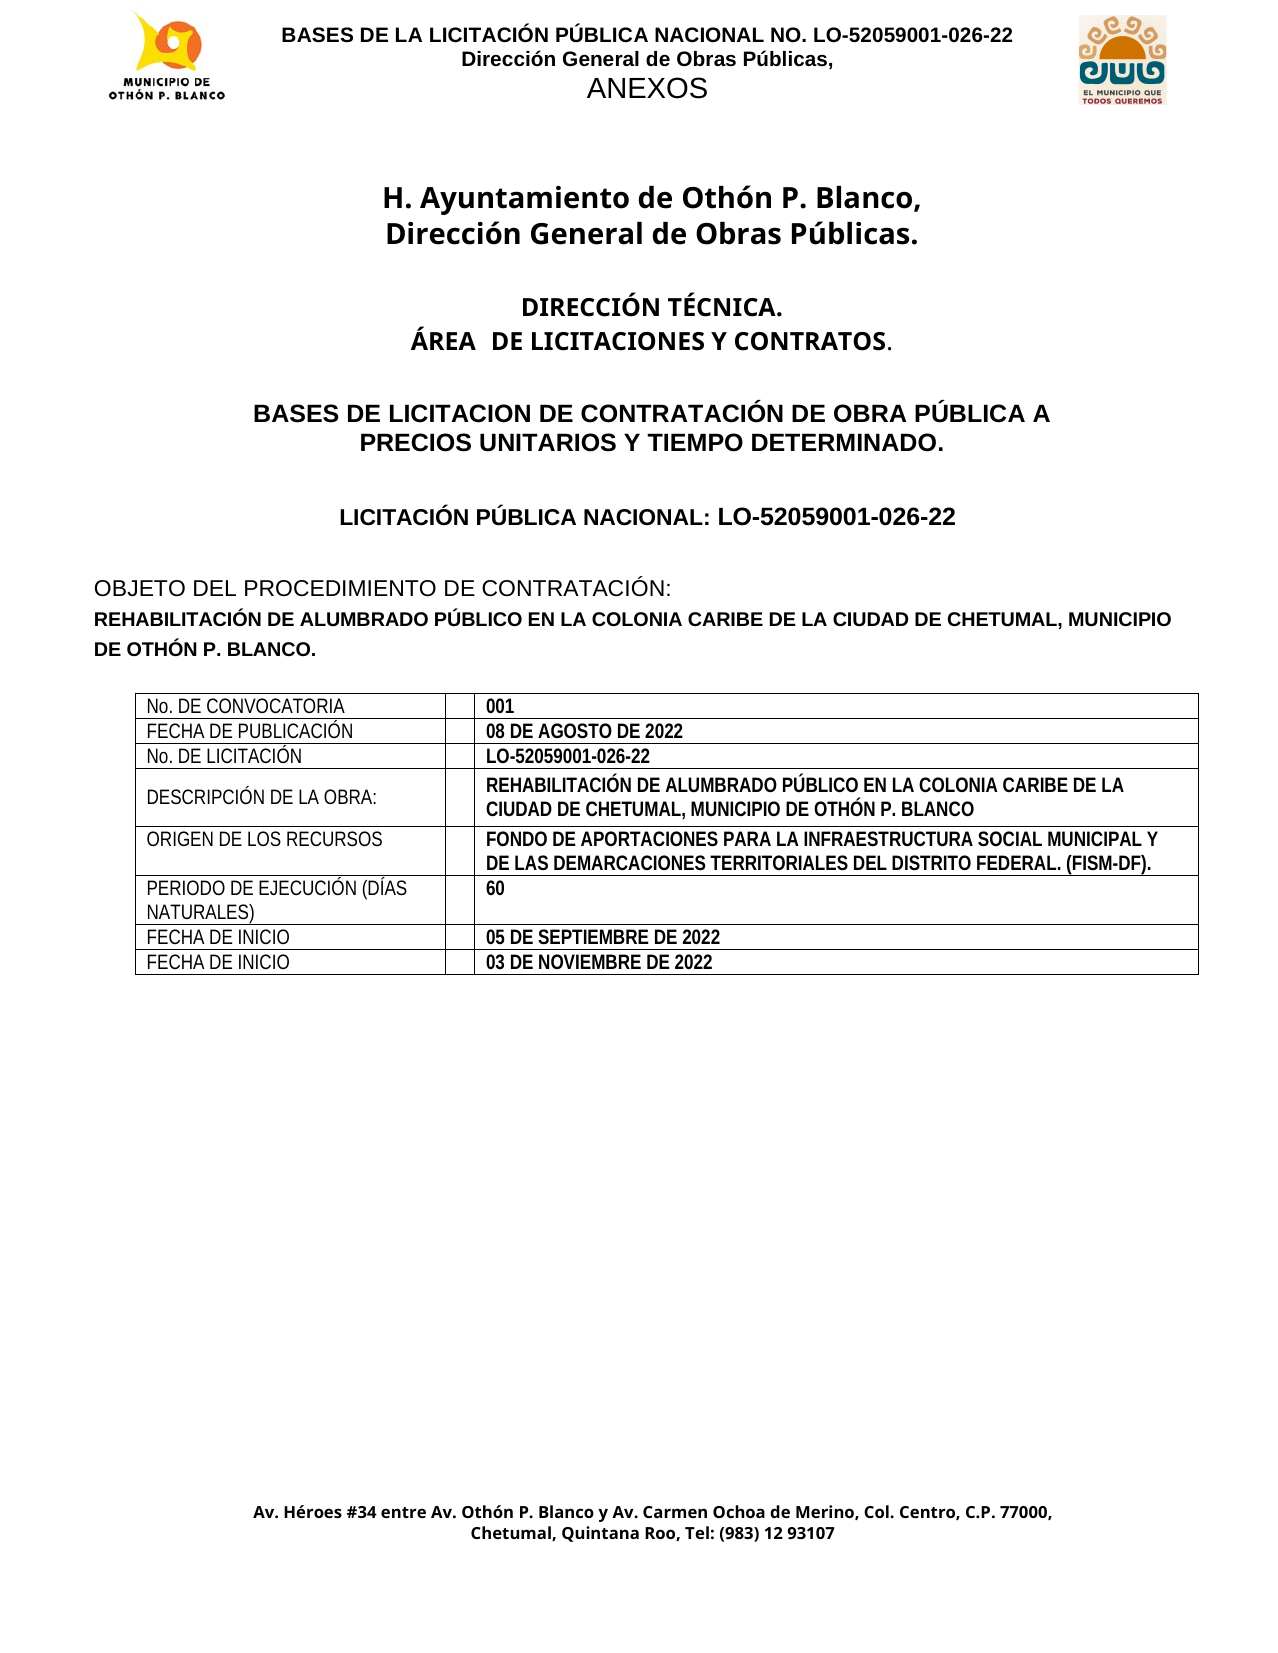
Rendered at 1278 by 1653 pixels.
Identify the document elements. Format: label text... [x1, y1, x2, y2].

table_cell [446, 769, 474, 826]
table_cell No. DE LICITACIÓN [136, 744, 445, 768]
table_header No. DE CONVOCATORIA [136, 694, 445, 718]
table_cell 60 [475, 876, 1198, 924]
table_cell [446, 744, 474, 768]
table_cell REHABILITACIÓN DE ALUMBRADO PÚBLICO EN LA COLONIA CARIBE DE LA CIUDAD DE CHETUMAL, MUNICIPIO DE OTHÓN P. BLANCO [475, 769, 1198, 826]
text DIRECCIÓN TÉCNICA. [94, 289, 1209, 323]
text LICITACIÓN PÚBLICA NACIONAL: LO-52059001-026-22 [94, 501, 1201, 530]
table_cell [446, 950, 474, 974]
table_cell FECHA DE INICIO [136, 925, 445, 949]
table_cell [446, 827, 474, 875]
text BASES DE LICITACION DE CONTRATACIÓN DE OBRA PÚBLICA A [94, 399, 1209, 428]
table_cell [446, 876, 474, 924]
table_cell LO-52059001-026-22 [475, 744, 1198, 768]
table_cell FECHA DE PUBLICACIÓN [136, 719, 445, 743]
table_header [446, 694, 474, 718]
table_cell 05 DE SEPTIEMBRE DE 2022 [475, 925, 1198, 949]
text ÁREA DE LICITACIONES Y CONTRATOS. [94, 324, 1209, 358]
table_cell 08 DE AGOSTO DE 2022 [475, 719, 1198, 743]
text OBJETO DEL PROCEDIMIENTO DE CONTRATACIÓN: [94, 575, 1204, 602]
text H. Ayuntamiento de Othón P. Blanco, [94, 182, 1209, 215]
table_header 001 [475, 694, 1198, 718]
text PRECIOS UNITARIOS Y TIEMPO DETERMINADO. [94, 428, 1209, 457]
table_cell DESCRIPCIÓN DE LA OBRA: [136, 769, 445, 826]
picture [104, 0, 237, 114]
table_cell 03 DE NOVIEMBRE DE 2022 [475, 950, 1198, 974]
table_cell FECHA DE INICIO [136, 950, 445, 974]
text REHABILITACIÓN DE ALUMBRADO PÚBLICO EN LA COLONIA CARIBE DE LA CIUDAD DE CHETUMAL, MUNICIPIO DE OTHÓN P. BLANCO. [94, 603, 1204, 662]
table_cell FONDO DE APORTACIONES PARA LA INFRAESTRUCTURA SOCIAL MUNICIPAL Y DE LAS DEMARCACIONES TERRITORIALES DEL DISTRITO FEDERAL. (FISM-DF). [475, 827, 1198, 875]
table_cell [446, 925, 474, 949]
table_cell PERIODO DE EJECUCIÓN (DÍAS NATURALES) [136, 876, 445, 924]
table_cell [446, 719, 474, 743]
table_cell ORIGEN DE LOS RECURSOS [136, 827, 445, 875]
picture [1078, 15, 1167, 105]
text Dirección General de Obras Públicas. [94, 218, 1209, 251]
